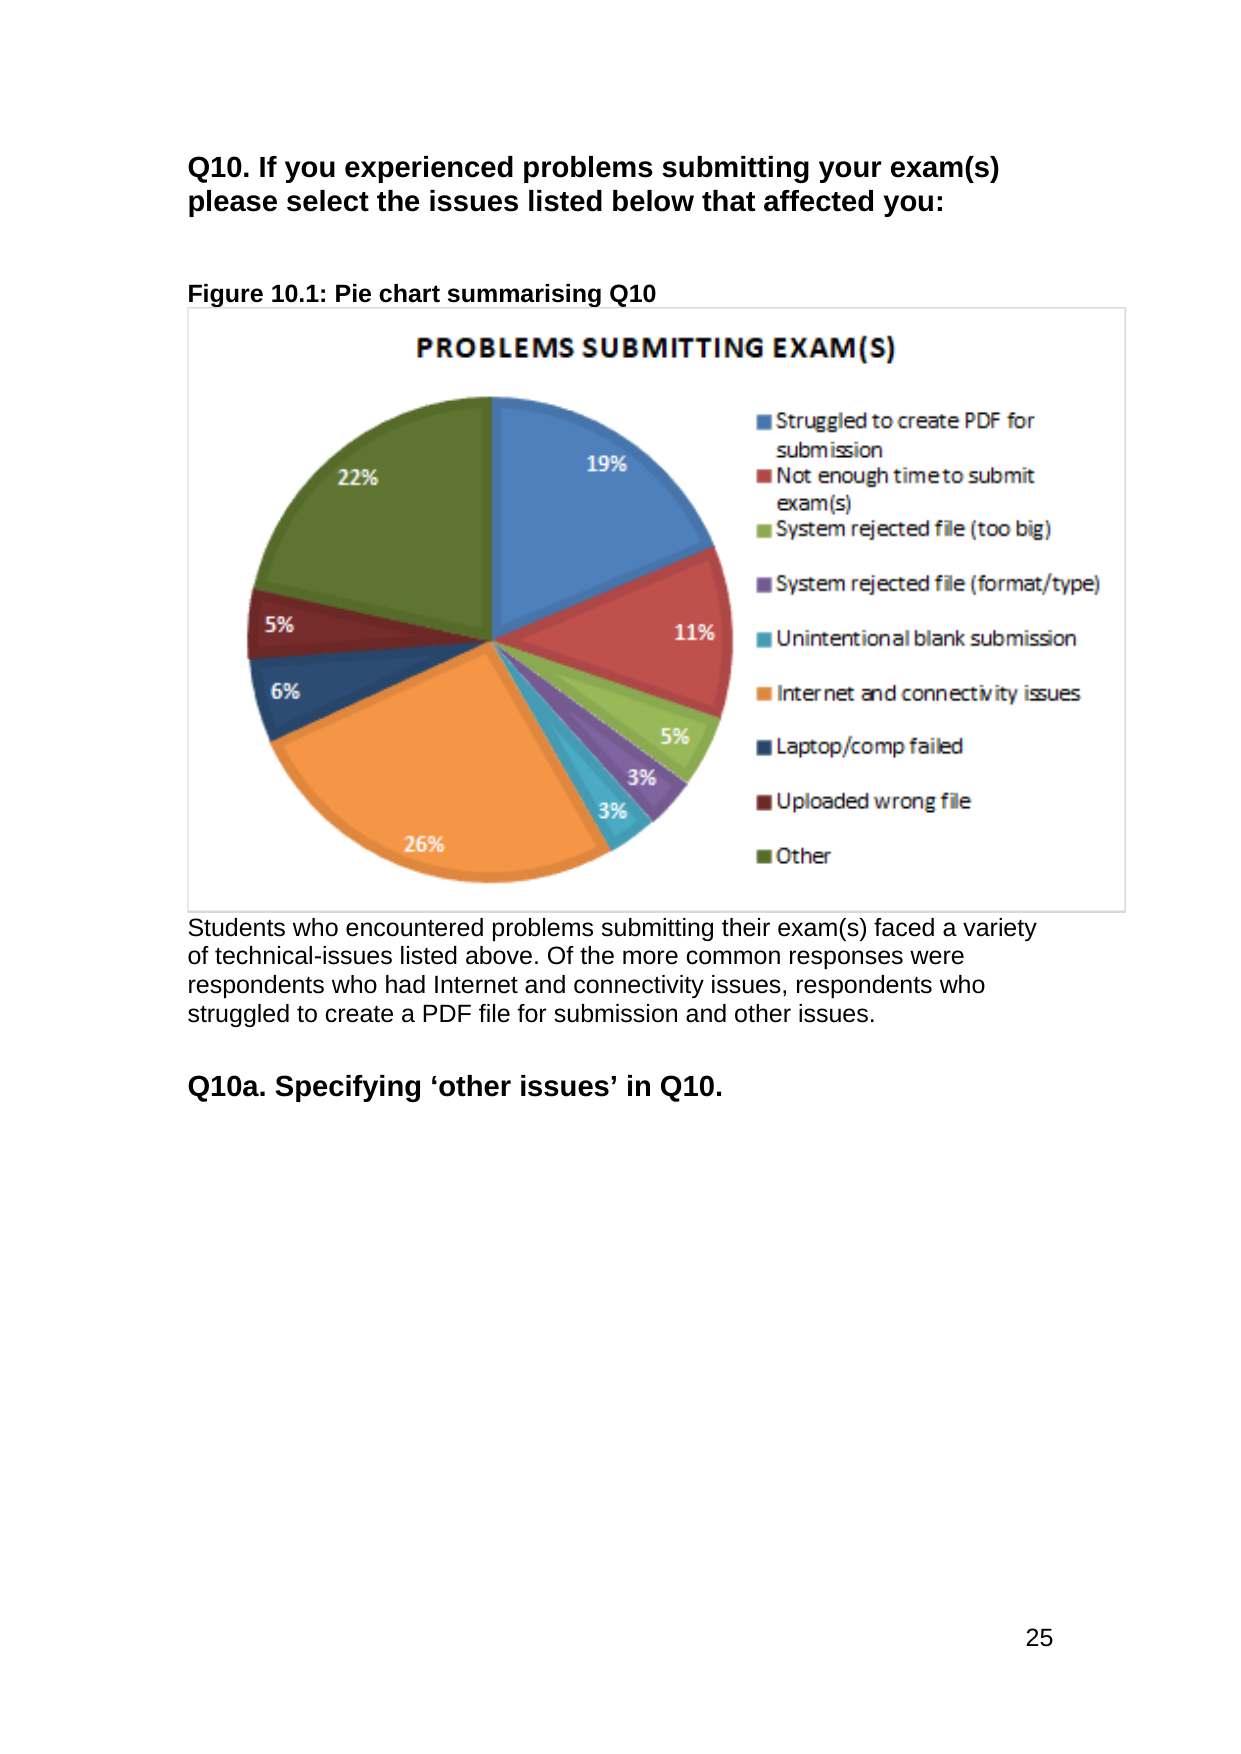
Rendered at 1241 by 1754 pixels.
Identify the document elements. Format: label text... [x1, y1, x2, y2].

picture [187, 307, 1127, 913]
subtitle Q10a. Specifying ‘other issues’ in Q10. [187, 1069, 1053, 1102]
text Students who encountered problems submitting their exam(s) faced a variety of technical-issues listed above. Of the more common responses were respondents who had Internet and connectivity issues, respondents who struggled to create a PDF file for submission and other issues. [187, 913, 1053, 1027]
subtitle Figure 10.1: Pie chart summarising Q10 [187, 279, 1053, 307]
subtitle Q10. If you experienced problems submitting your exam(s) please select the issues listed below that affected you: [187, 150, 1053, 217]
